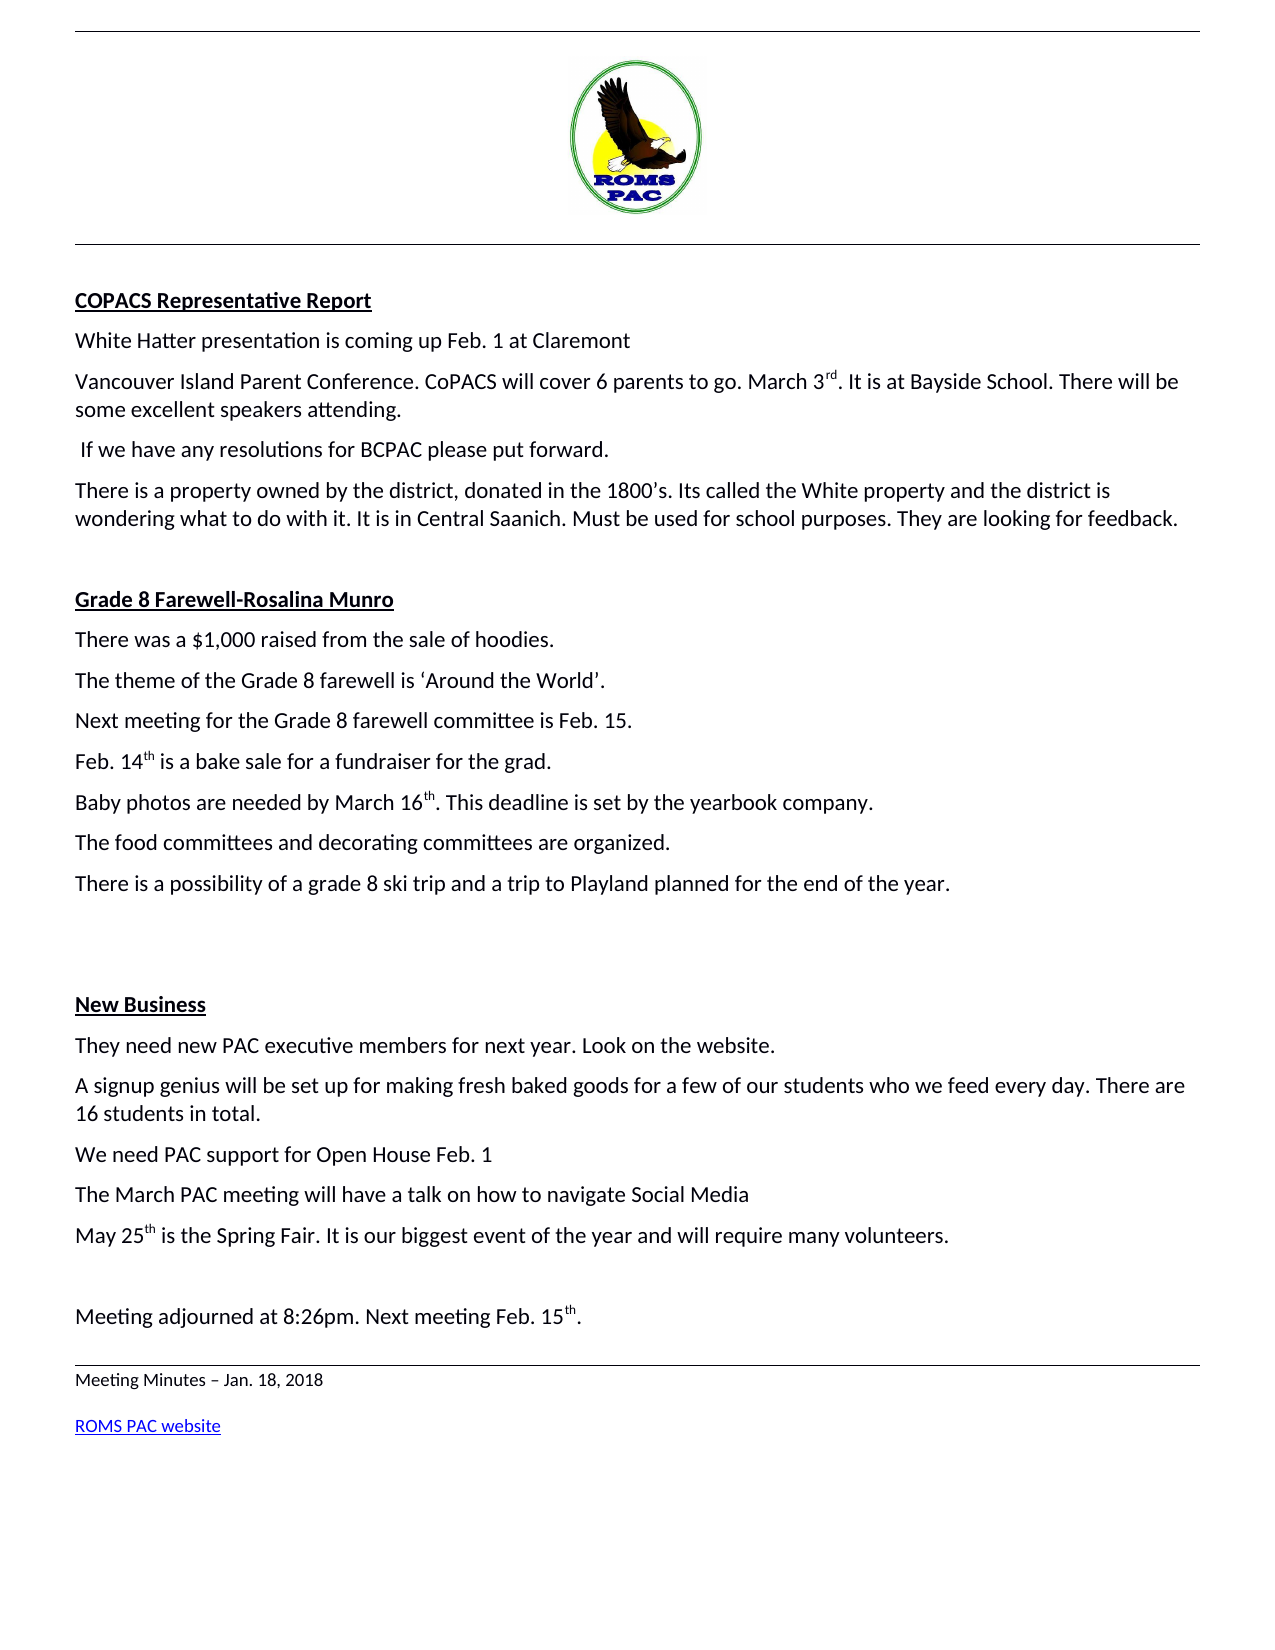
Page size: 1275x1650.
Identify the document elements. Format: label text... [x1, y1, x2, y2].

text New Business [75, 990, 1200, 1018]
text Feb. 14th is a bake sale for a fundraiser for the grad. [75, 747, 1200, 775]
text A signup genius will be set up for making fresh baked goods for a few of our students who we feed every day. There are 16 students in total. [75, 1071, 1200, 1127]
text COPACS Representative Report [75, 286, 1200, 314]
text The March PAC meeting will have a talk on how to navigate Social Media [75, 1180, 1200, 1208]
text May 25th is the Spring Fair. It is our biggest event of the year and will require many volunteers. [75, 1221, 1200, 1249]
text Meeting adjourned at 8:26pm. Next meeting Feb. 15th. [75, 1302, 1200, 1330]
text Vancouver Island Parent Conference. CoPACS will cover 6 parents to go. March 3rd. It is at Bayside School. There will be some excellent speakers attending. [75, 367, 1200, 423]
text White Hatter presentation is coming up Feb. 1 at Claremont [75, 326, 1200, 354]
picture [567, 56, 708, 215]
text There was a $1,000 raised from the sale of hoodies. [75, 626, 1200, 654]
text We need PAC support for Open House Feb. 1 [75, 1140, 1200, 1168]
text Baby photos are needed by March 16th. This deadline is set by the yearbook company. [75, 788, 1200, 816]
text There is a possibility of a grade 8 ski trip and a trip to Playland planned for the end of the year. [75, 869, 1200, 897]
text Grade 8 Farewell-Rosalina Munro [75, 585, 1200, 613]
text The theme of the Grade 8 farewell is ‘Around the World’. [75, 666, 1200, 694]
text There is a property owned by the district, donated in the 1800’s. Its called the White property and the district is wondering what to do with it. It is in Central Saanich. Must be used for school purposes. They are looking for feedback. [75, 476, 1200, 532]
text Next meeting for the Grade 8 farewell committee is Feb. 15. [75, 707, 1200, 735]
text The food committees and decorating committees are organized. [75, 828, 1200, 856]
text They need new PAC executive members for next year. Look on the website. [75, 1031, 1200, 1059]
text If we have any resolutions for BCPAC please put forward. [75, 436, 1200, 463]
